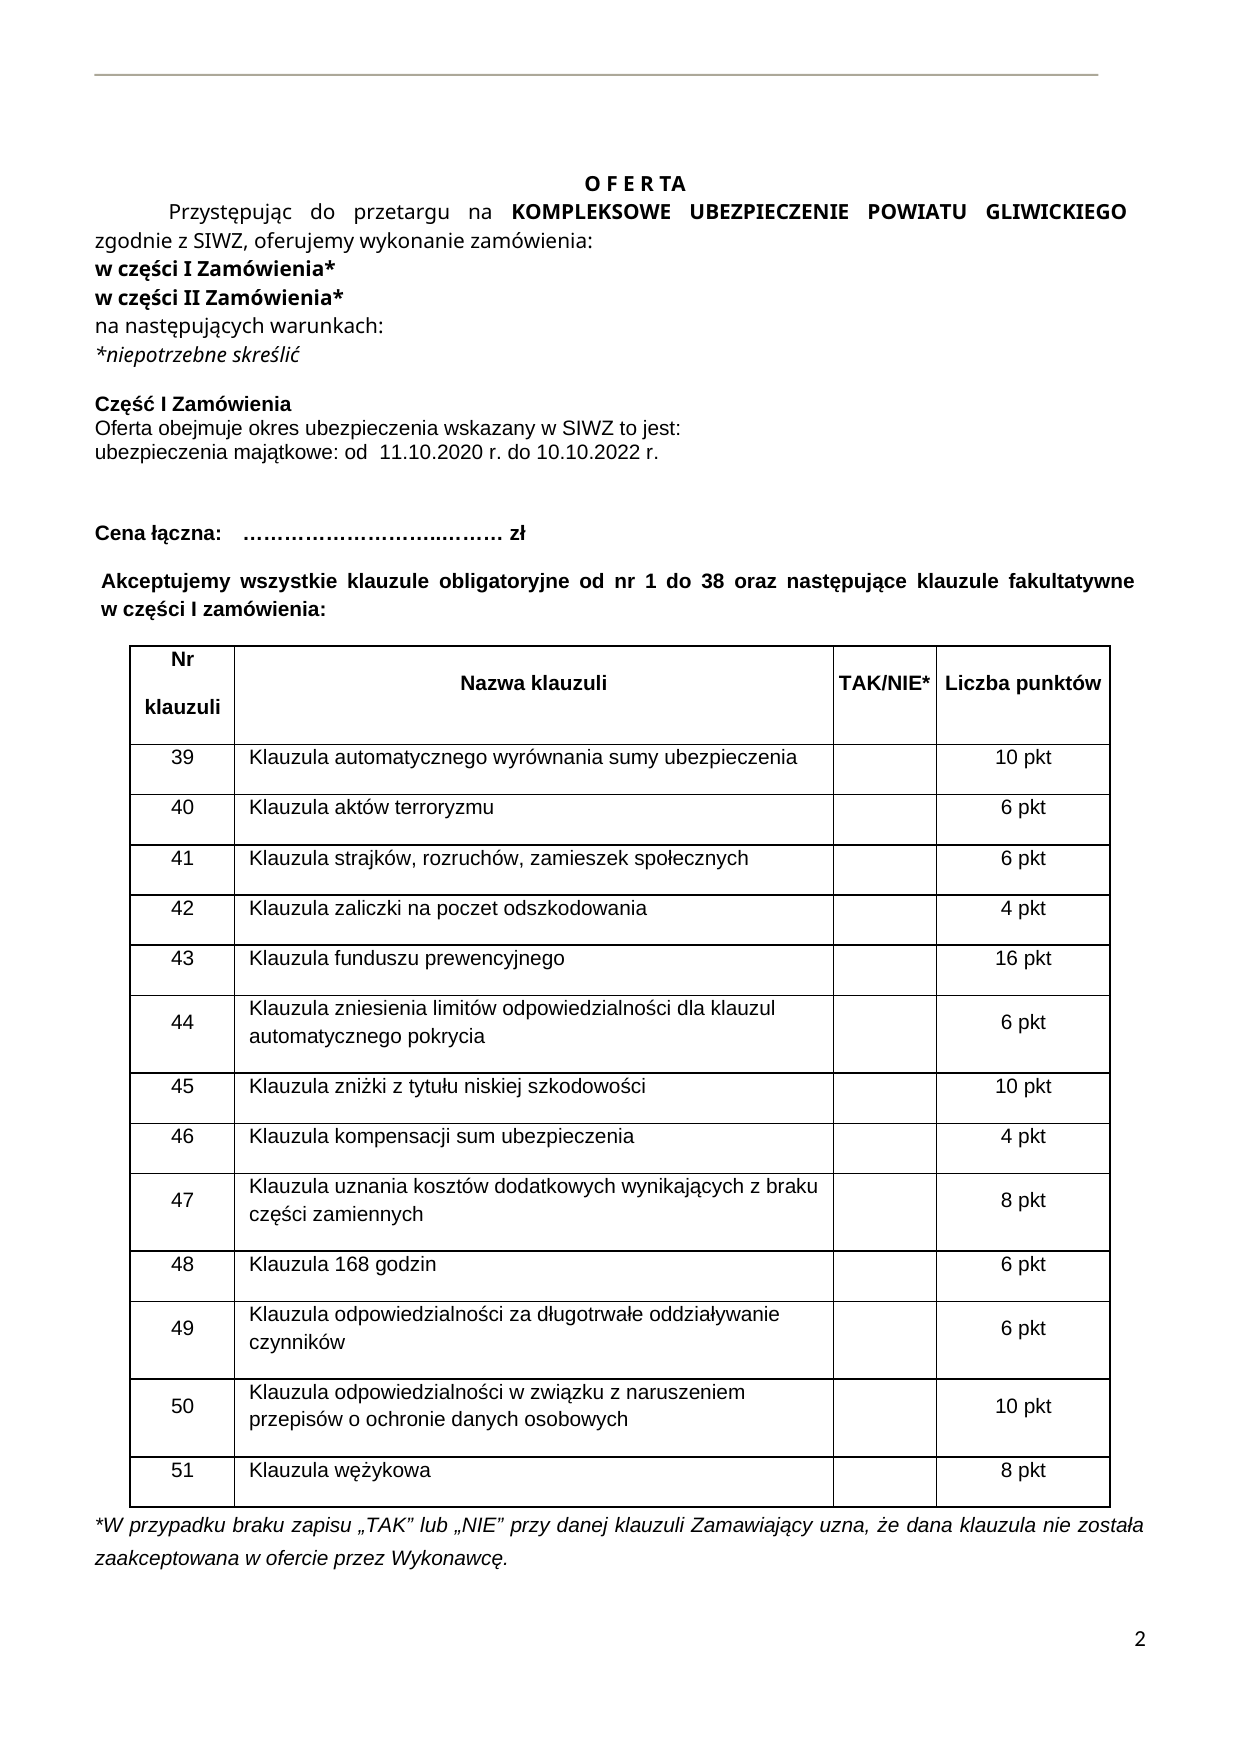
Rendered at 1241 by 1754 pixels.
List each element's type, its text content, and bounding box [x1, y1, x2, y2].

table_cell Klauzula zniesienia limitów odpowiedzialności dla klauzul automatycznego pokrycia [235, 996, 833, 1072]
table_cell 6 pkt [937, 1302, 1109, 1378]
table_cell [834, 1124, 936, 1173]
table_cell Klauzula zniżki z tytułu niskiej szkodowości [235, 1074, 833, 1122]
table_cell 8 pkt [937, 1458, 1109, 1506]
text Część I Zamówienia [94, 392, 1146, 416]
table_cell 6 pkt [937, 846, 1109, 894]
table_cell [834, 1074, 936, 1122]
text *niepotrzebne skreślić [94, 340, 1146, 368]
table_cell Klauzula wężykowa [235, 1458, 833, 1506]
table_cell Klauzula odpowiedzialności w związku z naruszeniem przepisów o ochronie danych osobowych [235, 1380, 833, 1456]
text na następujących warunkach: [94, 311, 1146, 340]
table_cell [834, 996, 936, 1072]
table_cell 10 pkt [937, 1380, 1109, 1456]
table_cell Klauzula automatycznego wyrównania sumy ubezpieczenia [235, 745, 833, 794]
table_cell 39 [131, 745, 234, 794]
table_cell Klauzula 168 godzin [235, 1252, 833, 1301]
table_header Liczba punktów [937, 647, 1109, 743]
table_cell 48 [131, 1252, 234, 1301]
table_cell [834, 946, 936, 994]
table_cell 46 [131, 1124, 234, 1173]
table_cell Klauzula odpowiedzialności za długotrwałe oddziaływanie czynników [235, 1302, 833, 1378]
table_header Nazwa klauzuli [235, 647, 833, 743]
table_cell 47 [131, 1174, 234, 1250]
table_cell 50 [131, 1380, 234, 1456]
table_cell Klauzula zaliczki na poczet odszkodowania [235, 896, 833, 944]
table_cell [834, 1458, 936, 1506]
table_cell 40 [131, 795, 234, 844]
table_cell 4 pkt [937, 1124, 1109, 1173]
table_cell [834, 795, 936, 844]
table_cell 16 pkt [937, 946, 1109, 994]
text Akceptujemy wszystkie klauzule obligatoryjne od nr 1 do 38 oraz następujące klauzule fakultatywne w części I zamówienia: [101, 569, 1146, 621]
table_cell 45 [131, 1074, 234, 1122]
table_cell 42 [131, 896, 234, 944]
table_cell [834, 1174, 936, 1250]
table_cell 8 pkt [937, 1174, 1109, 1250]
table_cell 6 pkt [937, 996, 1109, 1072]
table_cell [834, 745, 936, 794]
table_cell 10 pkt [937, 1074, 1109, 1122]
table_cell 43 [131, 946, 234, 994]
table_cell [834, 1302, 936, 1378]
table_cell 51 [131, 1458, 234, 1506]
text ubezpieczenia majątkowe: od 11.10.2020 r. do 10.10.2022 r. [94, 440, 1146, 464]
table_cell [834, 1380, 936, 1456]
text Przystępując do przetargu na KOMPLEKSOWE UBEZPIECZENIE POWIATU GLIWICKIEGO zgodnie z SIWZ, oferujemy wykonanie zamówienia: [94, 197, 1146, 254]
text w części I Zamówienia* [94, 254, 1146, 283]
table_cell Klauzula strajków, rozruchów, zamieszek społecznych [235, 846, 833, 894]
text w części II Zamówienia* [94, 283, 1146, 311]
table_cell Klauzula aktów terroryzmu [235, 795, 833, 844]
table_cell 41 [131, 846, 234, 894]
table_cell 4 pkt [937, 896, 1109, 944]
table_cell Klauzula uznania kosztów dodatkowych wynikających z braku części zamiennych [235, 1174, 833, 1250]
table_cell [834, 846, 936, 894]
text O F E R TA [124, 169, 1146, 197]
text Oferta obejmuje okres ubezpieczenia wskazany w SIWZ to jest: [94, 416, 1146, 440]
table_cell [834, 896, 936, 944]
table_cell 10 pkt [937, 745, 1109, 794]
text Cena łączna: ………………………..……… zł [94, 521, 1146, 545]
table_cell 6 pkt [937, 795, 1109, 844]
table_cell [834, 1252, 936, 1301]
table_cell 44 [131, 996, 234, 1072]
table_cell 49 [131, 1302, 234, 1378]
table_cell 6 pkt [937, 1252, 1109, 1301]
table_cell Klauzula funduszu prewencyjnego [235, 946, 833, 994]
table_header Nr klauzuli [131, 647, 234, 743]
text *W przypadku braku zapisu „TAK” lub „NIE” przy danej klauzuli Zamawiający uzna, że dana klauzula nie została zaakceptowana w ofercie przez Wykonawcę. [94, 1508, 1146, 1569]
table_header TAK/NIE* [834, 647, 936, 743]
table_cell Klauzula kompensacji sum ubezpieczenia [235, 1124, 833, 1173]
